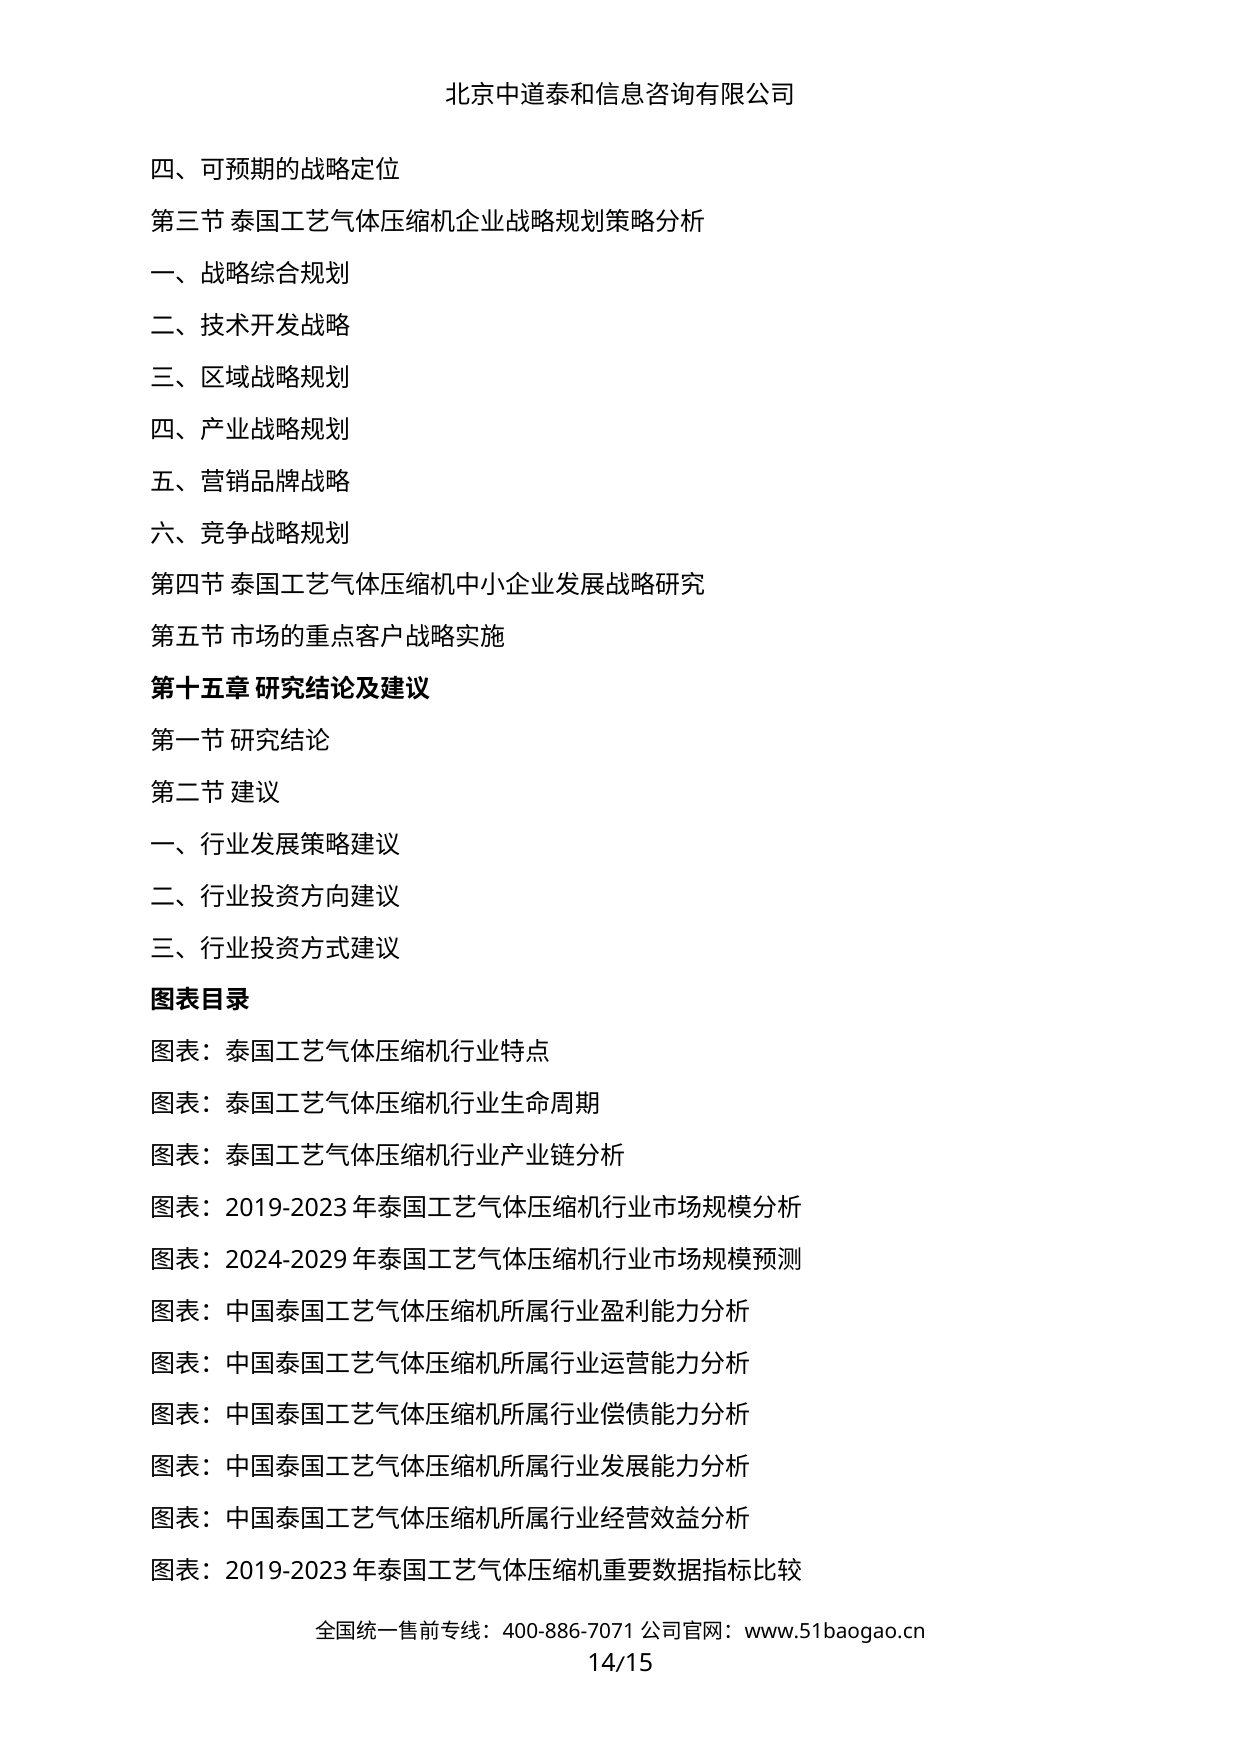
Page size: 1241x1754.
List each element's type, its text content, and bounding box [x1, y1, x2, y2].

text 二、行业投资方向建议 [150, 876, 1090, 912]
text 图表：中国泰国工艺气体压缩机所属行业运营能力分析 [150, 1343, 1090, 1379]
text 图表：2024-2029年泰国工艺气体压缩机行业市场规模预测 [150, 1239, 1090, 1276]
text 图表：中国泰国工艺气体压缩机所属行业发展能力分析 [150, 1447, 1090, 1483]
text 第五节 市场的重点客户战略实施 [150, 617, 1090, 653]
text 图表目录 [150, 980, 1090, 1016]
text 图表：2019-2023年泰国工艺气体压缩机重要数据指标比较 [150, 1551, 1090, 1587]
text 六、竞争战略规划 [150, 513, 1090, 549]
text 三、行业投资方式建议 [150, 928, 1090, 964]
text 图表：泰国工艺气体压缩机行业产业链分析 [150, 1136, 1090, 1172]
text 图表：泰国工艺气体压缩机行业生命周期 [150, 1084, 1090, 1120]
text 第一节 研究结论 [150, 721, 1090, 757]
text 一、行业发展策略建议 [150, 824, 1090, 861]
text 第十五章 研究结论及建议 [150, 669, 1090, 705]
text 图表：中国泰国工艺气体压缩机所属行业偿债能力分析 [150, 1395, 1090, 1431]
text 第三节 泰国工艺气体压缩机企业战略规划策略分析 [150, 202, 1090, 238]
text 图表：泰国工艺气体压缩机行业特点 [150, 1032, 1090, 1068]
text 四、可预期的战略定位 [150, 150, 1090, 186]
text 四、产业战略规划 [150, 409, 1090, 446]
text 第四节 泰国工艺气体压缩机中小企业发展战略研究 [150, 565, 1090, 601]
text 一、战略综合规划 [150, 254, 1090, 290]
text 图表：中国泰国工艺气体压缩机所属行业盈利能力分析 [150, 1291, 1090, 1327]
text 三、区域战略规划 [150, 357, 1090, 394]
text 图表：中国泰国工艺气体压缩机所属行业经营效益分析 [150, 1499, 1090, 1535]
text 第二节 建议 [150, 772, 1090, 809]
text 五、营销品牌战略 [150, 461, 1090, 497]
text 图表：2019-2023年泰国工艺气体压缩机行业市场规模分析 [150, 1187, 1090, 1224]
text 二、技术开发战略 [150, 306, 1090, 342]
